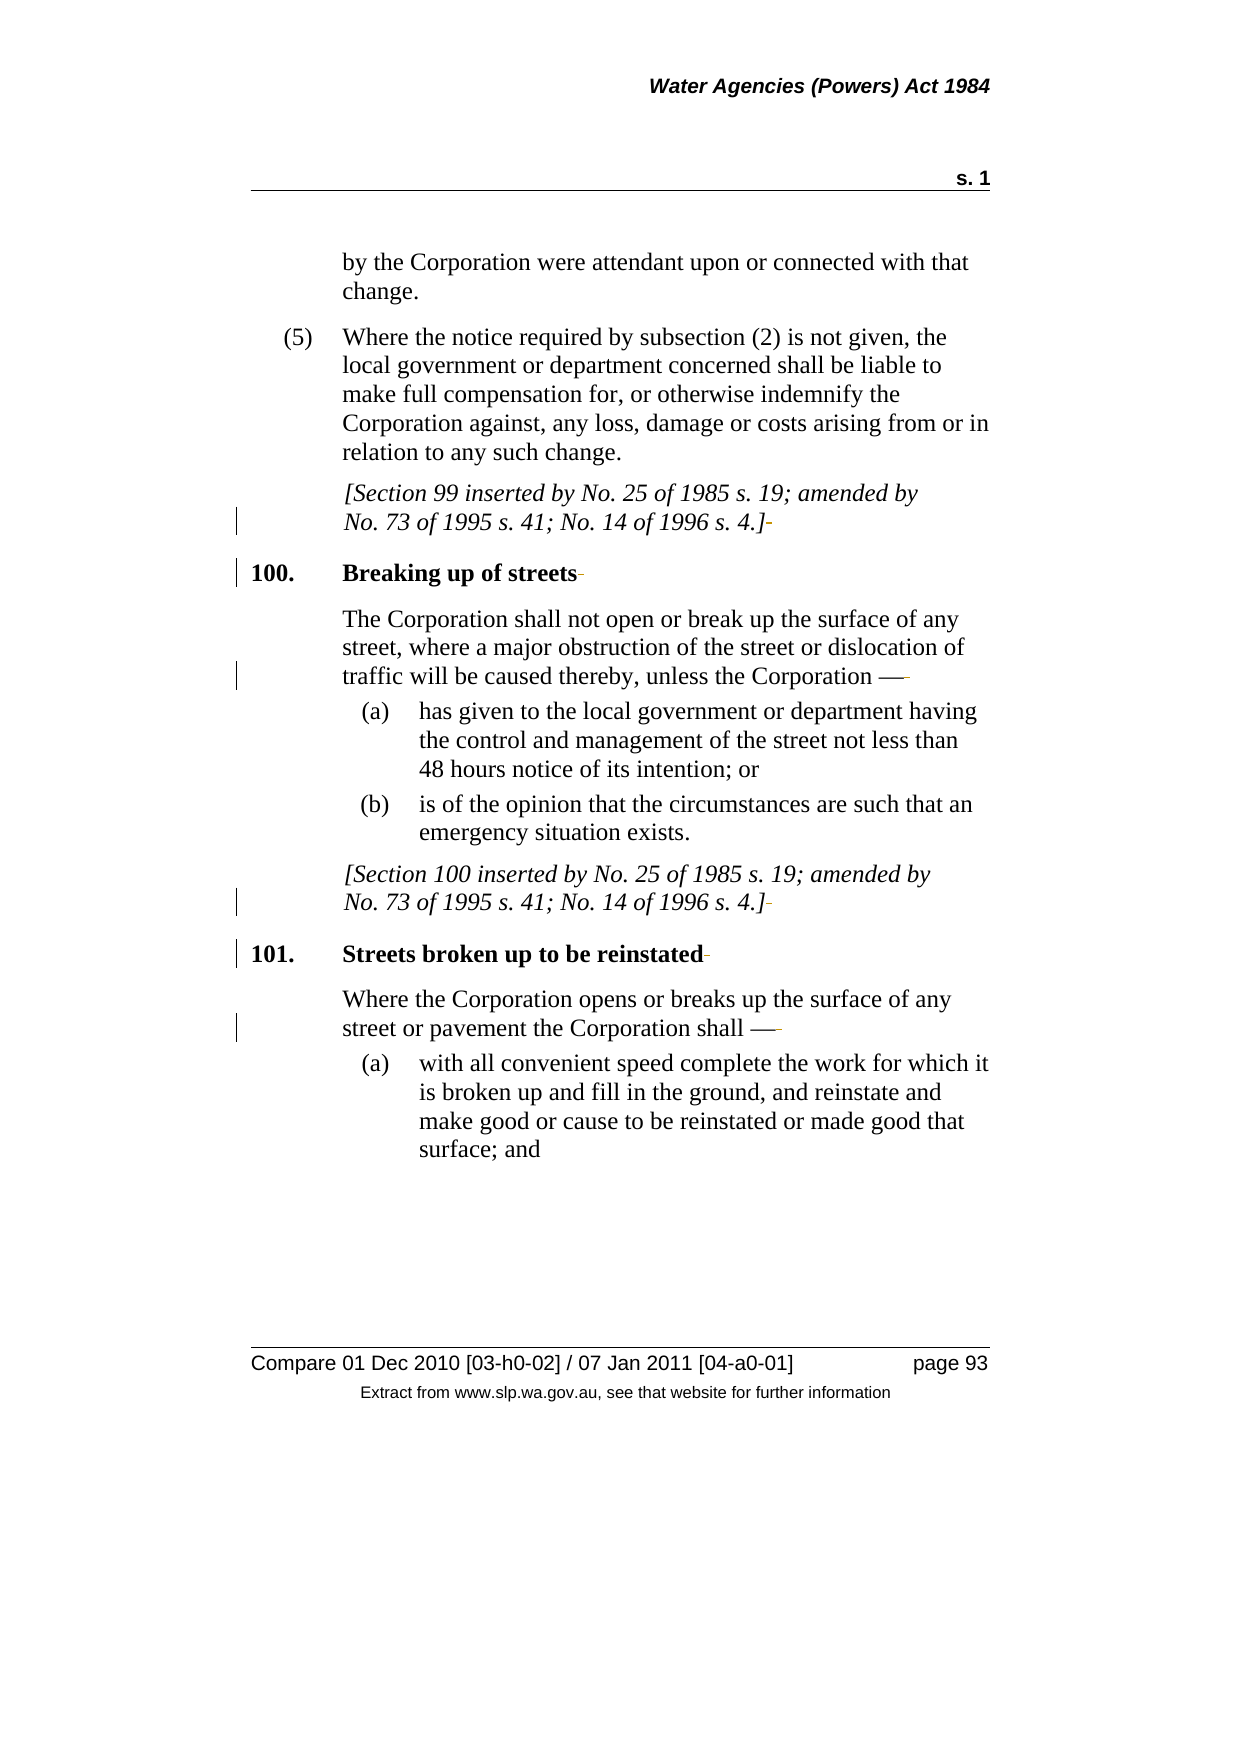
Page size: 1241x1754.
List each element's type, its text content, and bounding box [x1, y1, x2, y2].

text (b) is of the opinion that the circumstances are such that an emergency situation exists. [251, 789, 990, 846]
text (a) has given to the local government or department having the control and management of the street not less than 48 hours notice of its intention; or [251, 696, 990, 782]
subtitle 100. Breaking up of streets [251, 558, 990, 587]
text (5) Where the notice required by subsection (2) is not given, the local government or department concerned shall be liable to make full compensation for, or otherwise indemnify the Corporation against, any loss, damage or costs arising from or in relation to any such change. [251, 322, 990, 465]
text The Corporation shall not open or break up the surface of any street, where a major obstruction of the street or dislocation of traffic will be caused thereby, unless the Corporation — [251, 604, 990, 690]
text (a) with all convenient speed complete the work for which it is broken up and fill in the ground, and reinstate and make good or cause to be reinstated or made good that surface; and [251, 1048, 990, 1163]
text [Section 99 inserted by No. 25 of 1985 s. 19; amended by No. 73 of 1995 s. 41; No. 14 of 1996 s. 4.] [251, 478, 990, 535]
subtitle 101. Streets broken up to be reinstated [251, 939, 990, 968]
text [251, 247, 990, 305]
text Where the Corporation opens or breaks up the surface of any street or pavement the Corporation shall — [251, 984, 990, 1042]
text [Section 100 inserted by No. 25 of 1985 s. 19; amended by No. 73 of 1995 s. 41; No. 14 of 1996 s. 4.] [251, 859, 990, 916]
